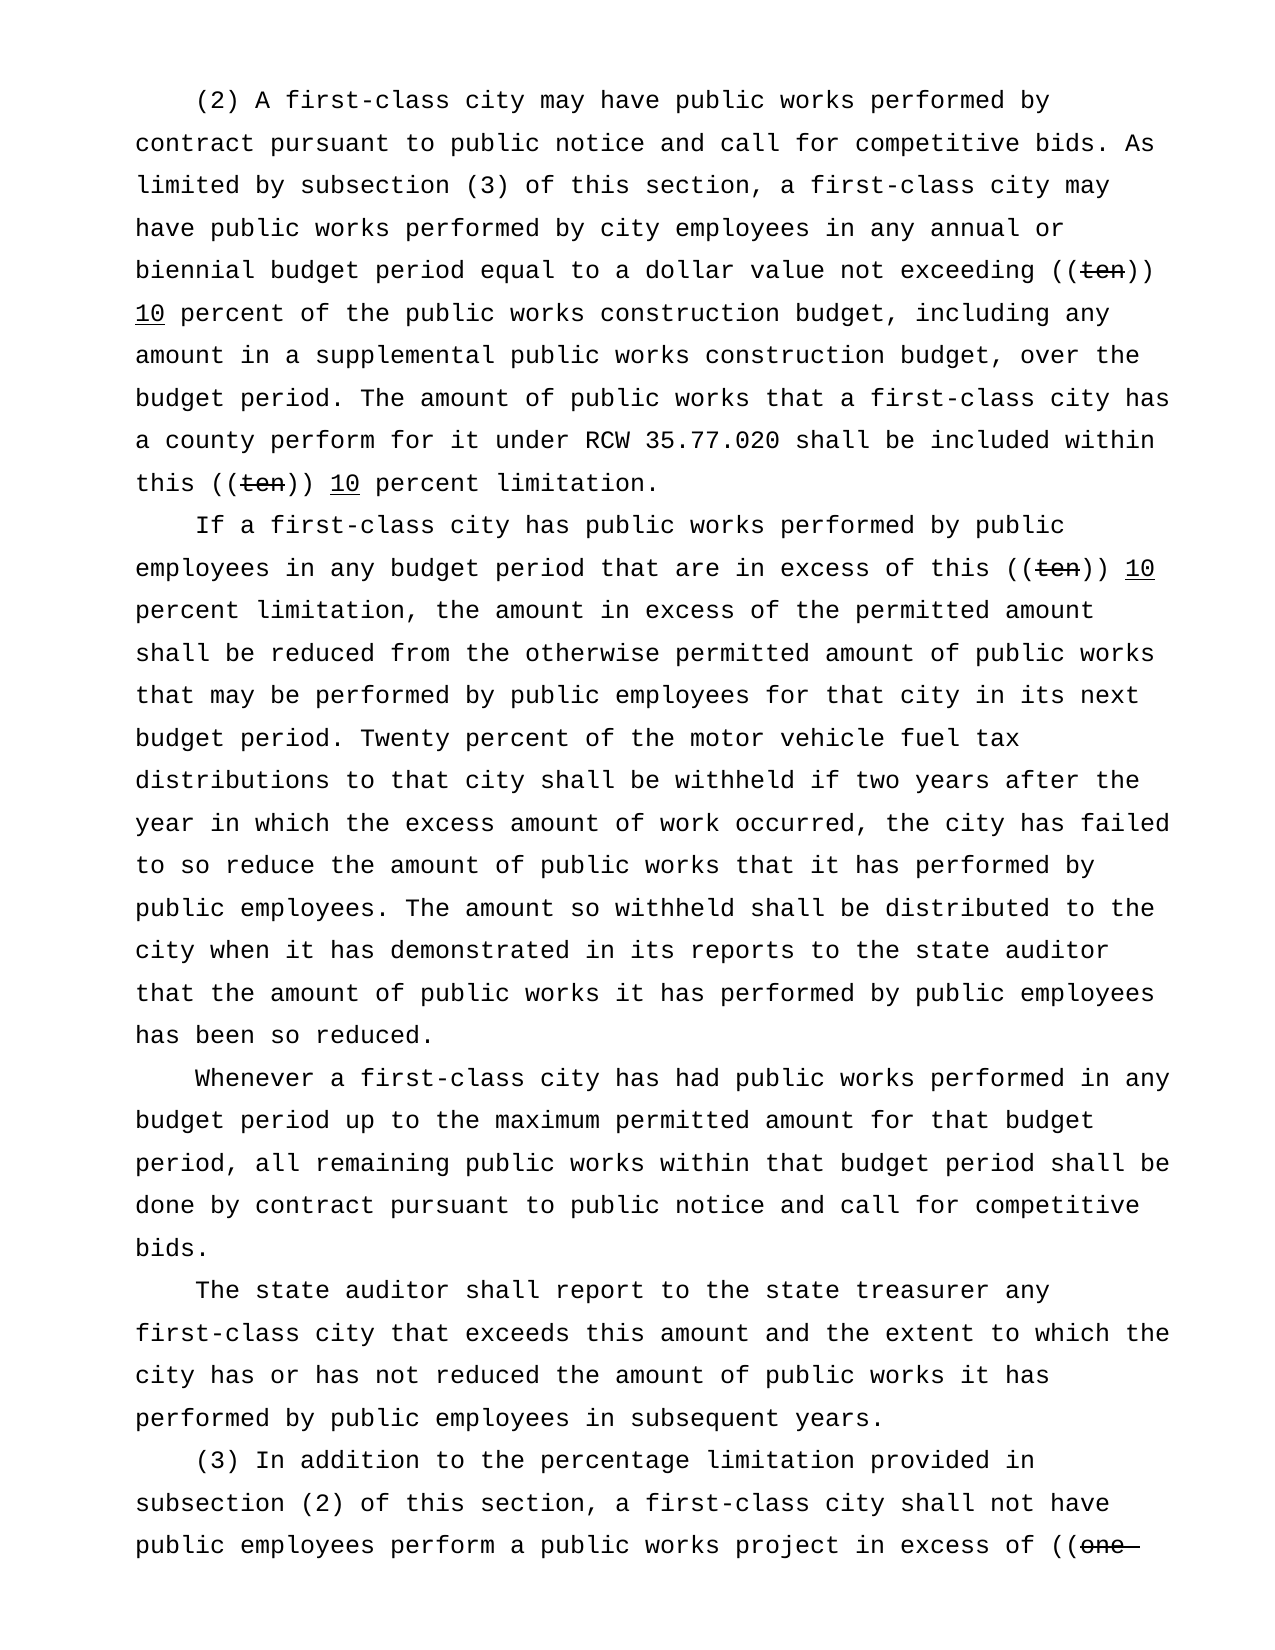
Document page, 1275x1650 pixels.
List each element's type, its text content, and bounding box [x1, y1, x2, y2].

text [135, 1435, 1170, 1562]
text If a first-class city has public works performed by public employees in any budget period that are in excess of this ((ten)) 10 percent limitation, the amount in excess of the permitted amount shall be reduced from the otherwise permitted amount of public works that may be performed by public employees for that city in its next budget period. Twenty percent of the motor vehicle fuel tax distributions to that city shall be withheld if two years after the year in which the excess amount of work occurred, the city has failed to so reduce the amount of public works that it has performed by public employees. The amount so withheld shall be distributed to the city when it has demonstrated in its reports to the state auditor that the amount of public works it has performed by public employees has been so reduced. [135, 500, 1170, 1052]
text The state auditor shall report to the state treasurer any first-class city that exceeds this amount and the extent to which the city has or has not reduced the amount of public works it has performed by public employees in subsequent years. [135, 1265, 1170, 1435]
text Whenever a first-class city has had public works performed in any budget period up to the maximum permitted amount for that budget period, all remaining public works within that budget period shall be done by contract pursuant to public notice and call for competitive bids. [135, 1052, 1170, 1265]
text (2) A first-class city may have public works performed by contract pursuant to public notice and call for competitive bids. As limited by subsection (3) of this section, a first-class city may have public works performed by city employees in any annual or biennial budget period equal to a dollar value not exceeding ((ten)) 10 percent of the public works construction budget, including any amount in a supplemental public works construction budget, over the budget period. The amount of public works that a first-class city has a county perform for it under RCW 35.77.020 shall be included within this ((ten)) 10 percent limitation. [135, 75, 1170, 500]
